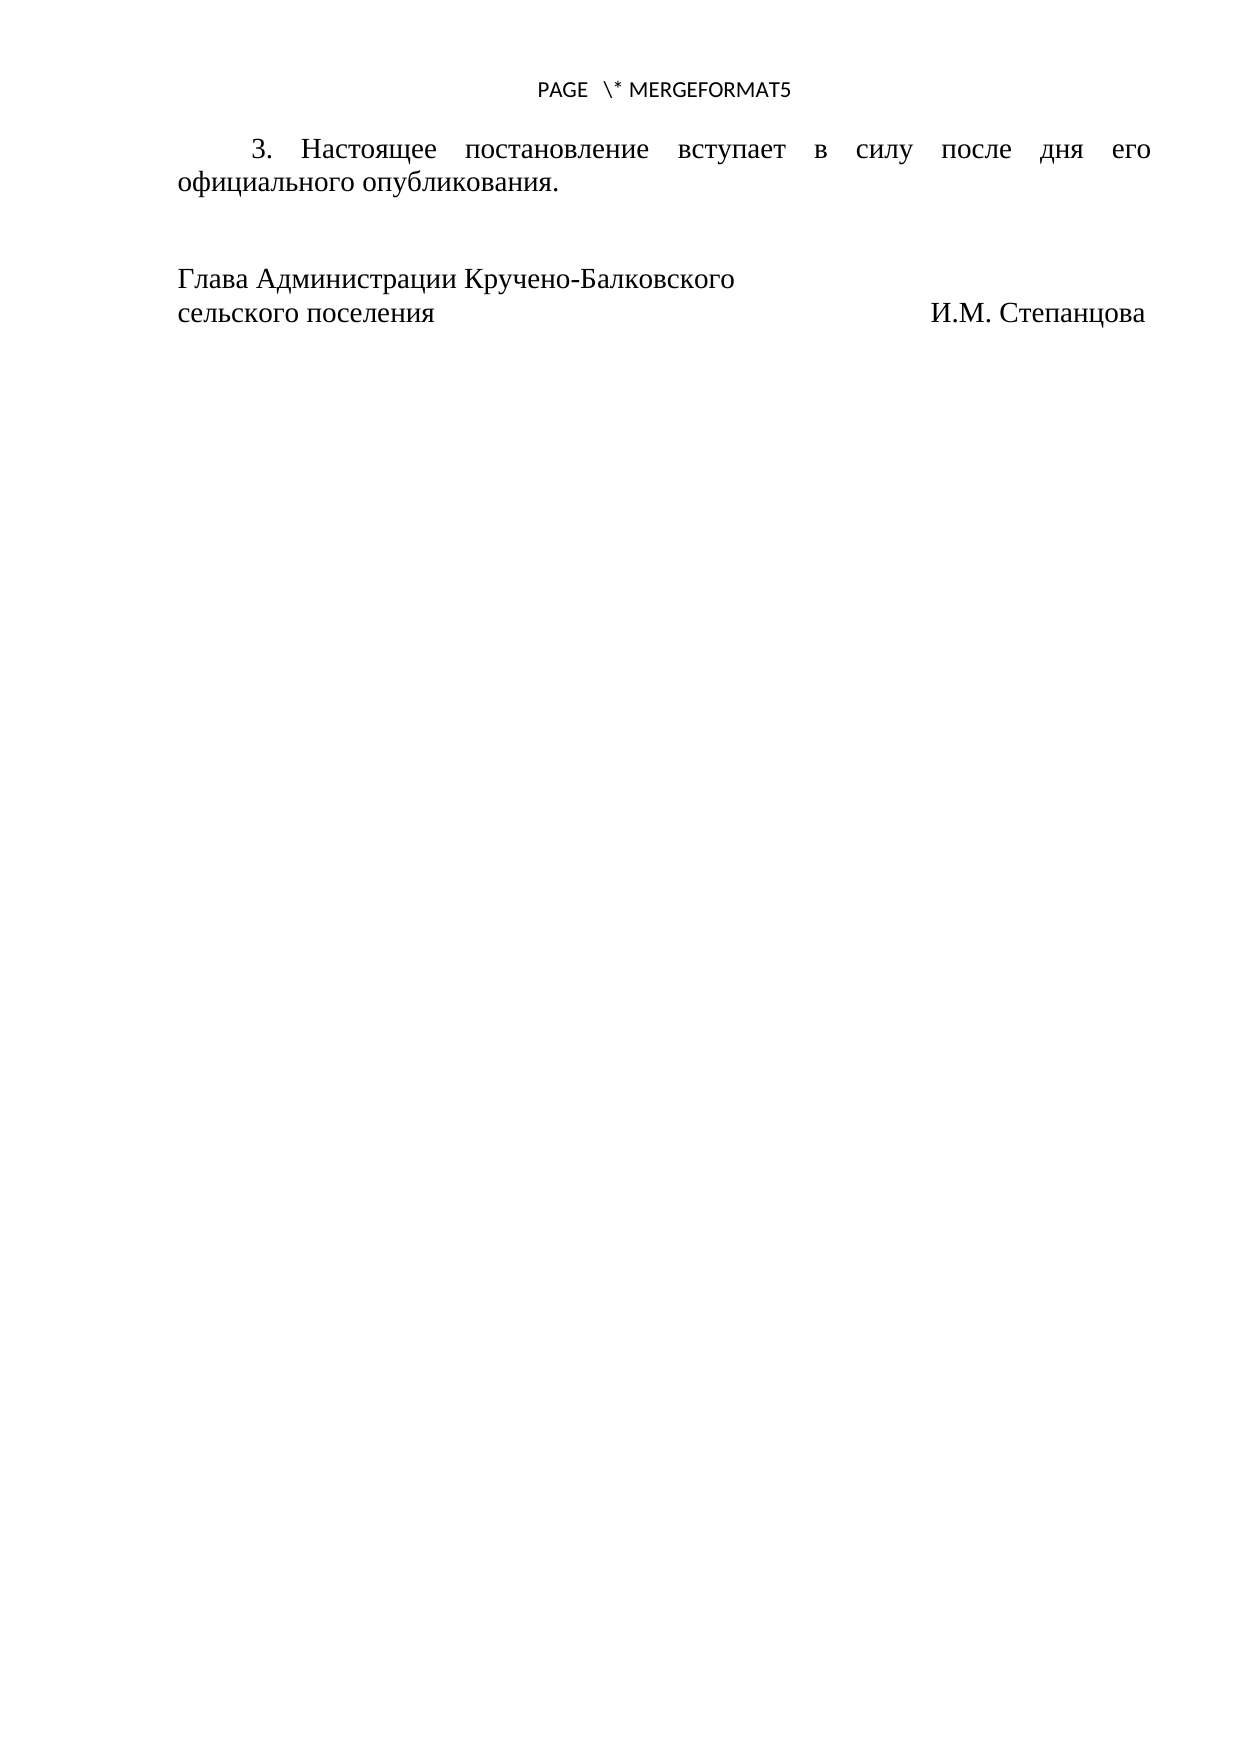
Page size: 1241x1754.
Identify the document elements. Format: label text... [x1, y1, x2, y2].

text 3. Настоящее постановление вступает в силу после дня его официального опубликования. [177, 131, 1152, 198]
text сельского поселения И.М. Степанцова [177, 295, 1152, 328]
text Глава Администрации Кручено-Балковского [177, 261, 1152, 295]
